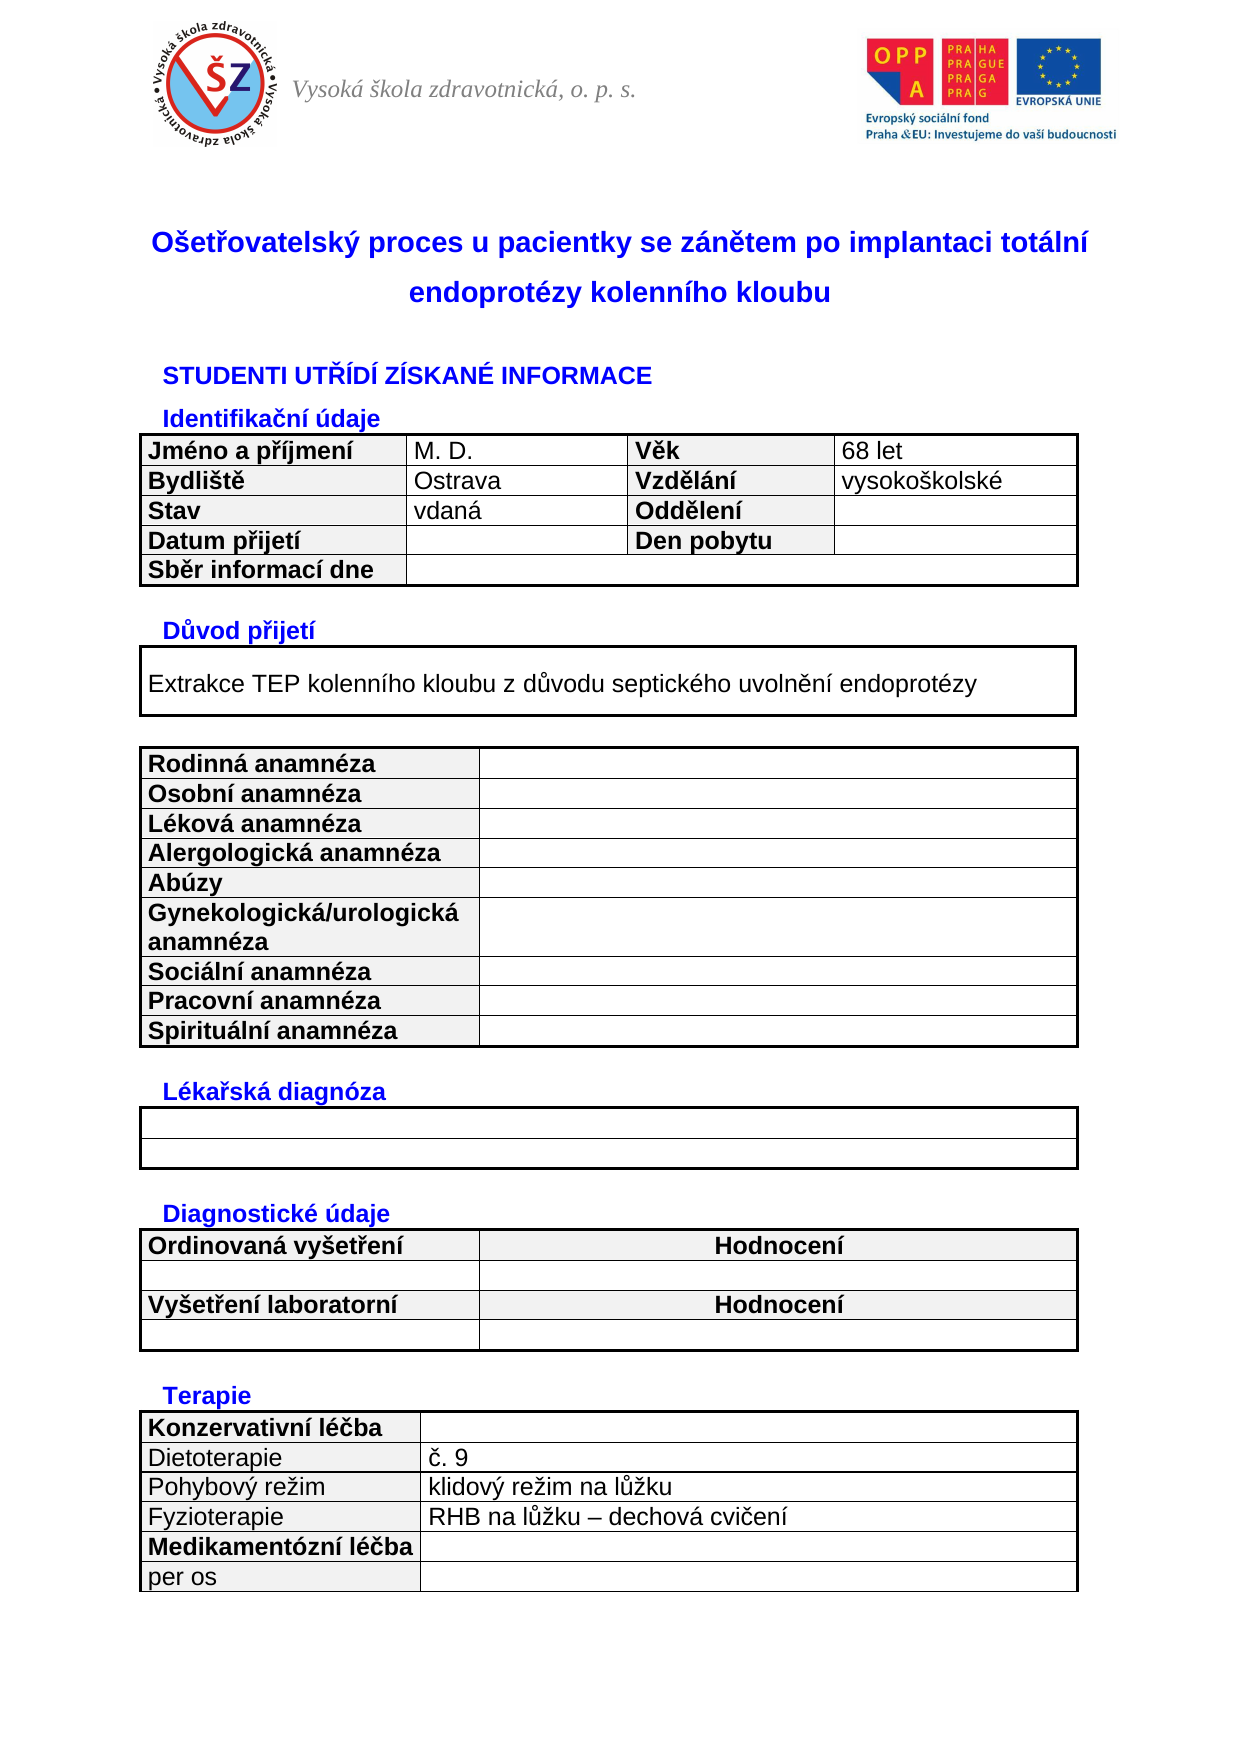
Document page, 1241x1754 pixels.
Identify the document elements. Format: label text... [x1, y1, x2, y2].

table_cell vdaná [407, 496, 627, 524]
table_header Ordinovaná vyšetření [142, 1231, 479, 1260]
table_cell Pracovní anamnéza [142, 986, 479, 1015]
table_cell Stav [142, 496, 406, 524]
picture [854, 25, 1122, 147]
table_cell Den pobytu [628, 526, 834, 554]
table_cell [480, 1261, 1076, 1289]
table_header [480, 749, 1076, 778]
table_cell Medikamentózní léčba [142, 1532, 420, 1561]
table_cell RHB na lůžku – dechová cvičení [421, 1502, 1076, 1531]
table_cell [480, 1016, 1076, 1045]
table_cell [480, 868, 1076, 897]
table_cell [480, 809, 1076, 837]
table_cell Fyzioterapie [142, 1502, 420, 1531]
table_cell [480, 1320, 1076, 1349]
table_cell Oddělení [628, 496, 834, 524]
table_cell Ostrava [407, 466, 627, 495]
picture [153, 21, 277, 147]
table_cell Sociální anamnéza [142, 957, 479, 985]
table_cell klidový režim na lůžku [421, 1473, 1076, 1501]
table_cell Alergologická anamnéza [142, 839, 479, 867]
subtitle STUDENTI UTŘÍDÍ ZÍSKANÉ INFORMACE [162, 361, 1093, 390]
table_cell [480, 898, 1076, 956]
table_cell Abúzy [142, 868, 479, 897]
table_cell Léková anamnéza [142, 809, 479, 837]
table_cell Vyšetření laboratorní [142, 1291, 479, 1319]
table_header Extrakce TEP kolenního kloubu z důvodu septického uvolnění endoprotézy [142, 648, 1074, 714]
table_cell [835, 526, 1076, 554]
table_cell [480, 986, 1076, 1015]
table_cell [480, 957, 1076, 985]
table_cell Gynekologická/urologická anamnéza [142, 898, 479, 956]
text Lékařská diagnóza [162, 1077, 1093, 1106]
table_cell Spirituální anamnéza [142, 1016, 479, 1045]
table_cell Hodnocení [480, 1291, 1076, 1319]
table_cell [421, 1562, 1076, 1591]
table_cell [142, 1320, 479, 1349]
table_cell [142, 1261, 479, 1289]
table_header Hodnocení [480, 1231, 1076, 1260]
table_cell [421, 1532, 1076, 1561]
table_cell per os [142, 1562, 420, 1591]
table_header 68 let [835, 436, 1076, 465]
table_header Jméno a příjmení [142, 436, 406, 465]
table_cell [142, 1139, 1076, 1167]
table_cell [835, 496, 1076, 524]
table_cell Datum přijetí [142, 526, 406, 554]
table_header M. D. [407, 436, 627, 465]
table_header Věk [628, 436, 834, 465]
table_header [142, 1109, 1076, 1137]
subtitle Důvod přijetí [162, 616, 1093, 645]
subtitle Diagnostické údaje [162, 1199, 1093, 1228]
text Terapie [162, 1381, 1093, 1410]
table_cell Osobní anamnéza [142, 779, 479, 808]
table_header [421, 1413, 1076, 1442]
table_cell [407, 526, 627, 554]
table_cell Sběr informací dne [142, 555, 406, 584]
table_cell Vzdělání [628, 466, 834, 495]
table_cell [480, 839, 1076, 867]
text Ošetřovatelský proces u pacientky se zánětem po implantaci totální endoprotézy kolenního kloubu [148, 225, 1093, 308]
table_cell č. 9 [421, 1443, 1076, 1471]
table_cell Pohybový režim [142, 1473, 420, 1501]
table_cell Dietoterapie [142, 1443, 420, 1471]
table_header Rodinná anamnéza [142, 749, 479, 778]
subtitle Identifikační údaje [162, 404, 1093, 433]
table_header Konzervativní léčba [142, 1413, 420, 1442]
table_cell Bydliště [142, 466, 406, 495]
table_cell vysokoškolské [835, 466, 1076, 495]
table_cell [480, 779, 1076, 808]
table_cell [407, 555, 1076, 584]
